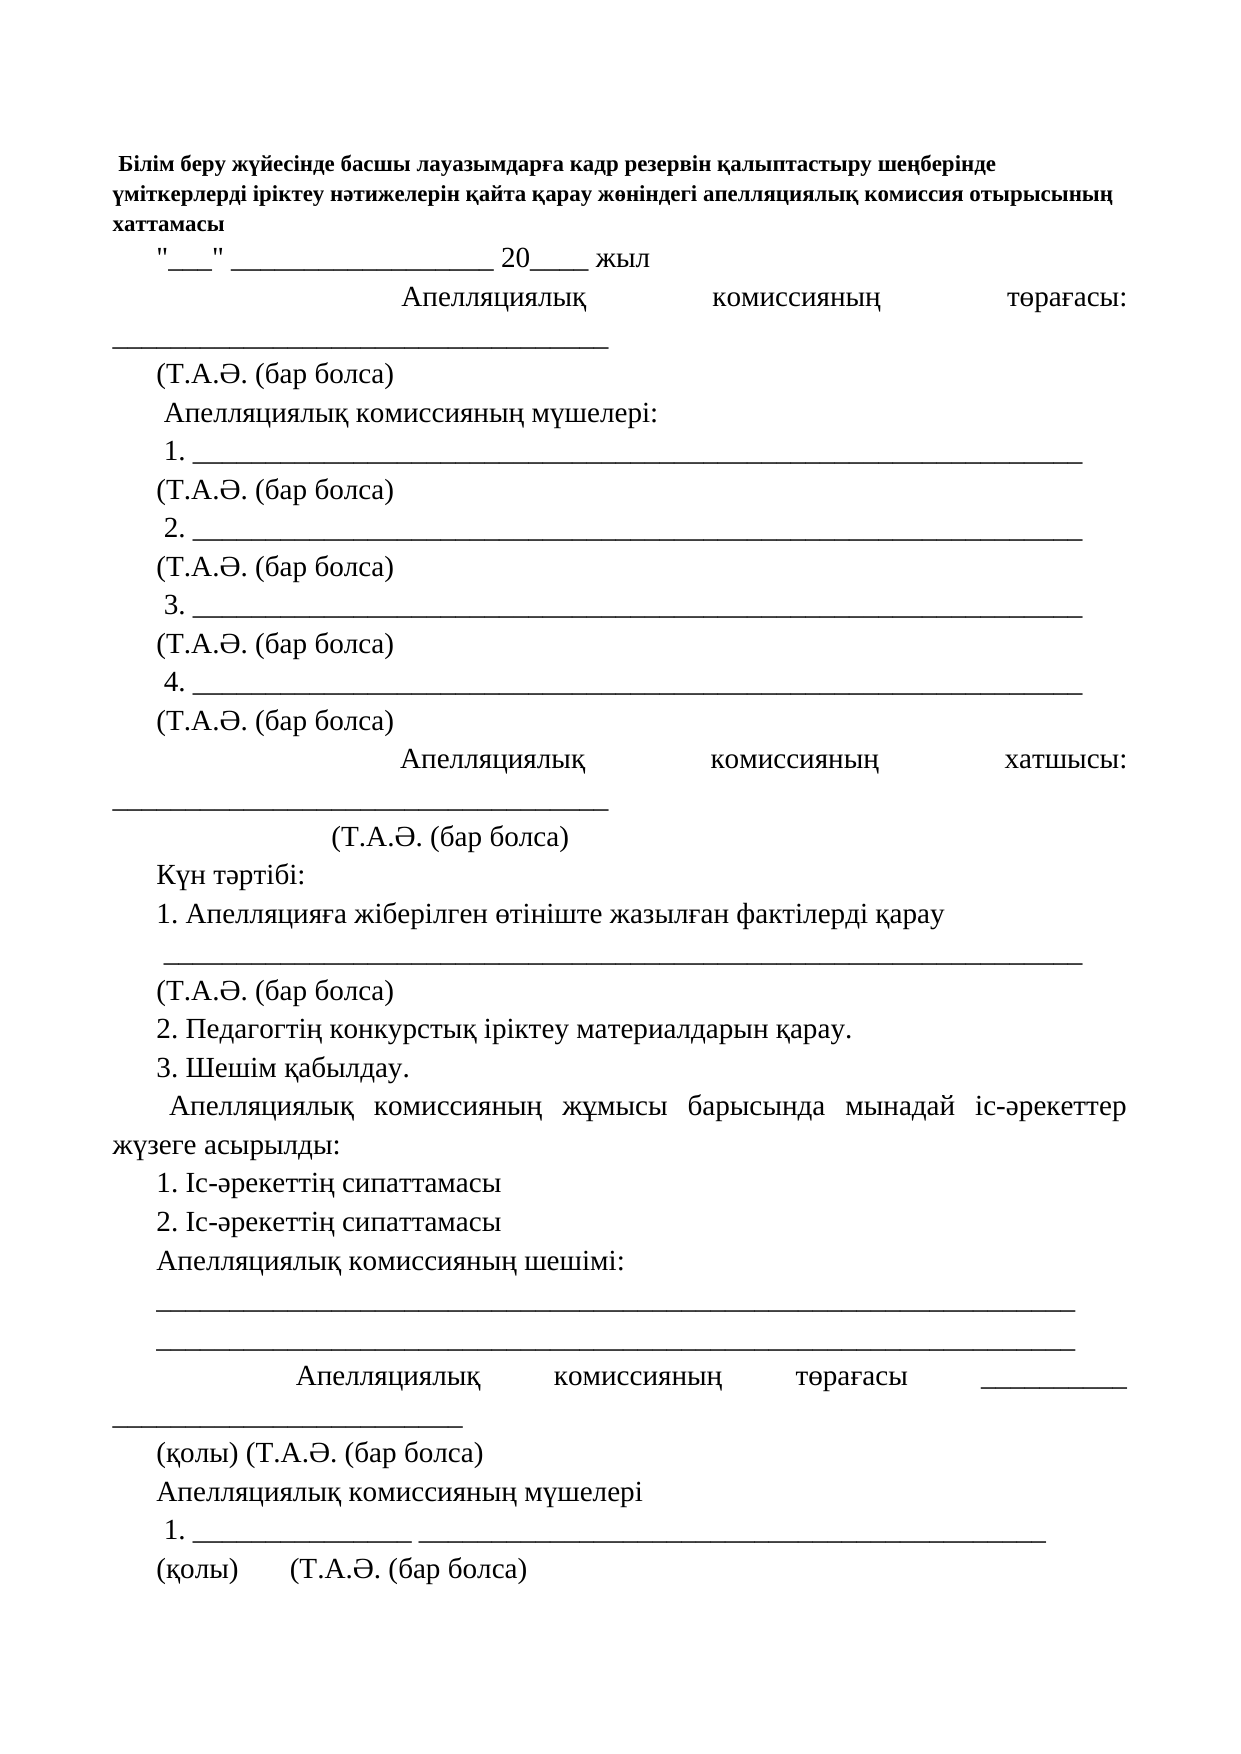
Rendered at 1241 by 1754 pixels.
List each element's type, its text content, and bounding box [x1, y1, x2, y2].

text _______________________________________________________________ [112, 934, 1128, 968]
text (қолы) (Т.А.Ә. (бар болса) [112, 1435, 1128, 1469]
text (қолы) (Т.А.Ә. (бар болса) [112, 1551, 1128, 1584]
text 2. _____________________________________________________________ [112, 510, 1128, 544]
text Апелляциялық комиссияның төрағасы: __________________________________ [112, 279, 1128, 351]
text "___" __________________ 20____ жыл [112, 241, 1128, 274]
text Апелляциялық комиссияның шешімі: [112, 1243, 1128, 1276]
text 1. _______________ ___________________________________________ [112, 1512, 1128, 1546]
text (Т.А.Ә. (бар болса) [112, 472, 1128, 505]
text Апелляциялық комиссияның мүшелері: [112, 395, 1128, 428]
text 1. _____________________________________________________________ [112, 433, 1128, 467]
text (Т.А.Ә. (бар болса) [112, 549, 1128, 582]
text 3. Шешім қабылдау. [112, 1050, 1128, 1083]
text 2. Педагогтің конкурстық іріктеу материалдарын қарау. [112, 1011, 1128, 1045]
text (Т.А.Ә. (бар болса) [112, 819, 1128, 852]
text _______________________________________________________________ [112, 1281, 1128, 1315]
text (Т.А.Ә. (бар болса) [112, 973, 1128, 1006]
text Білім беру жүйесінде басшы лауазымдарға кадр резервін қалыптастыру шеңберінде үміткерлерді іріктеу нәтижелерін қайта қарау жөніндегі апелляциялық комиссия отырысының хаттамасы [112, 150, 1128, 237]
text Апелляциялық комиссияның хатшысы: __________________________________ [112, 742, 1128, 814]
text Апелляциялық комиссияның төрағасы __________ ________________________ [112, 1358, 1128, 1430]
text (Т.А.Ә. (бар болса) [112, 626, 1128, 659]
text 1. Іс-әрекеттің сипаттамасы [112, 1166, 1128, 1199]
text Апелляциялық комиссияның жұмысы барысында мынадай іс-әрекеттер жүзеге асырылды: [112, 1088, 1128, 1161]
text (Т.А.Ә. (бар болса) [112, 356, 1128, 390]
text 1. Апелляцияға жіберілген өтініште жазылған фактілерді қарау [112, 896, 1128, 929]
text (Т.А.Ә. (бар болса) [112, 703, 1128, 737]
text 3. _____________________________________________________________ [112, 587, 1128, 621]
text _______________________________________________________________ [112, 1320, 1128, 1353]
text 2. Іс-әрекеттің сипаттамасы [112, 1204, 1128, 1238]
text Күн тәртібі: [112, 857, 1128, 891]
text Апелляциялық комиссияның мүшелері [112, 1474, 1128, 1507]
text 4. _____________________________________________________________ [112, 664, 1128, 698]
